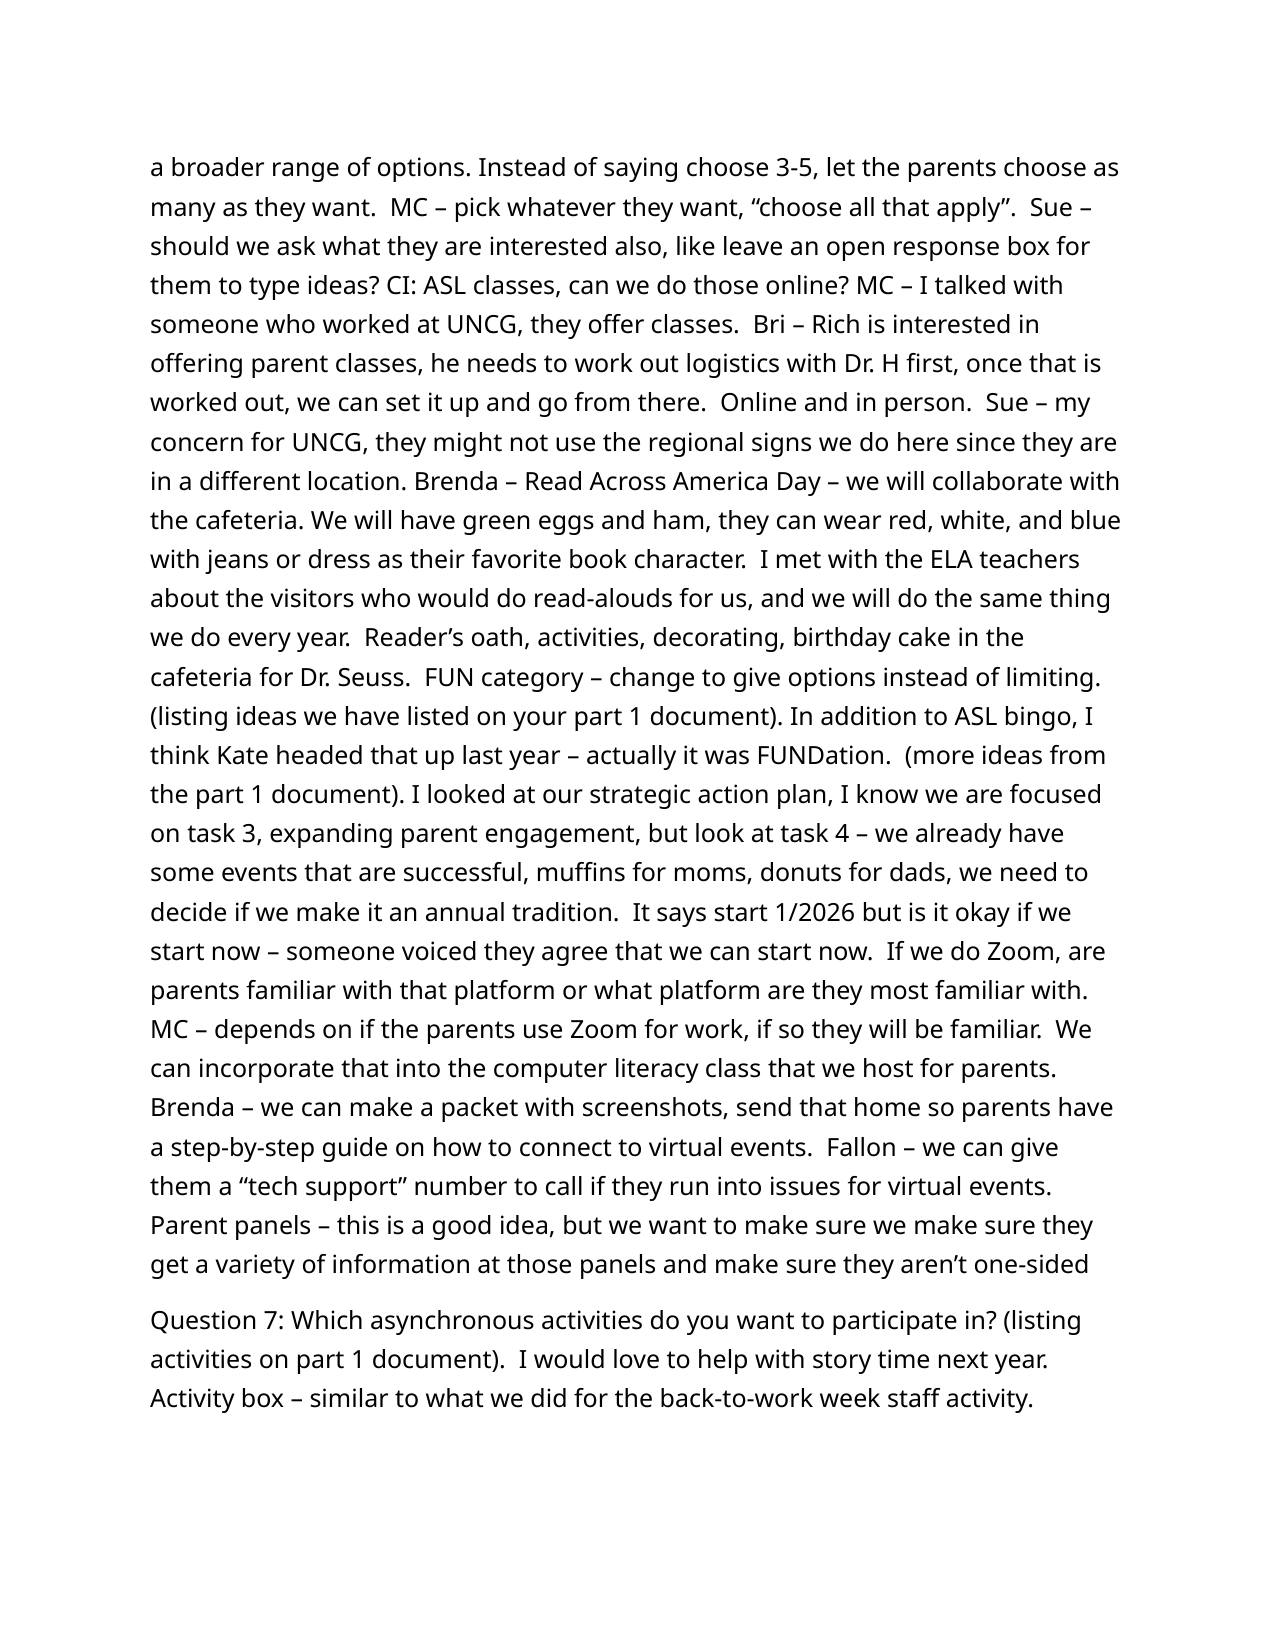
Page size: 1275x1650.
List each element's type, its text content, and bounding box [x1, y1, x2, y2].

text Question 7: Which asynchronous activities do you want to participate in? (listing activities on part 1 document). I would love to help with story time next year. Activity box – similar to what we did for the back-to-work week staff activity. [150, 1302, 1125, 1415]
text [150, 150, 1125, 1281]
